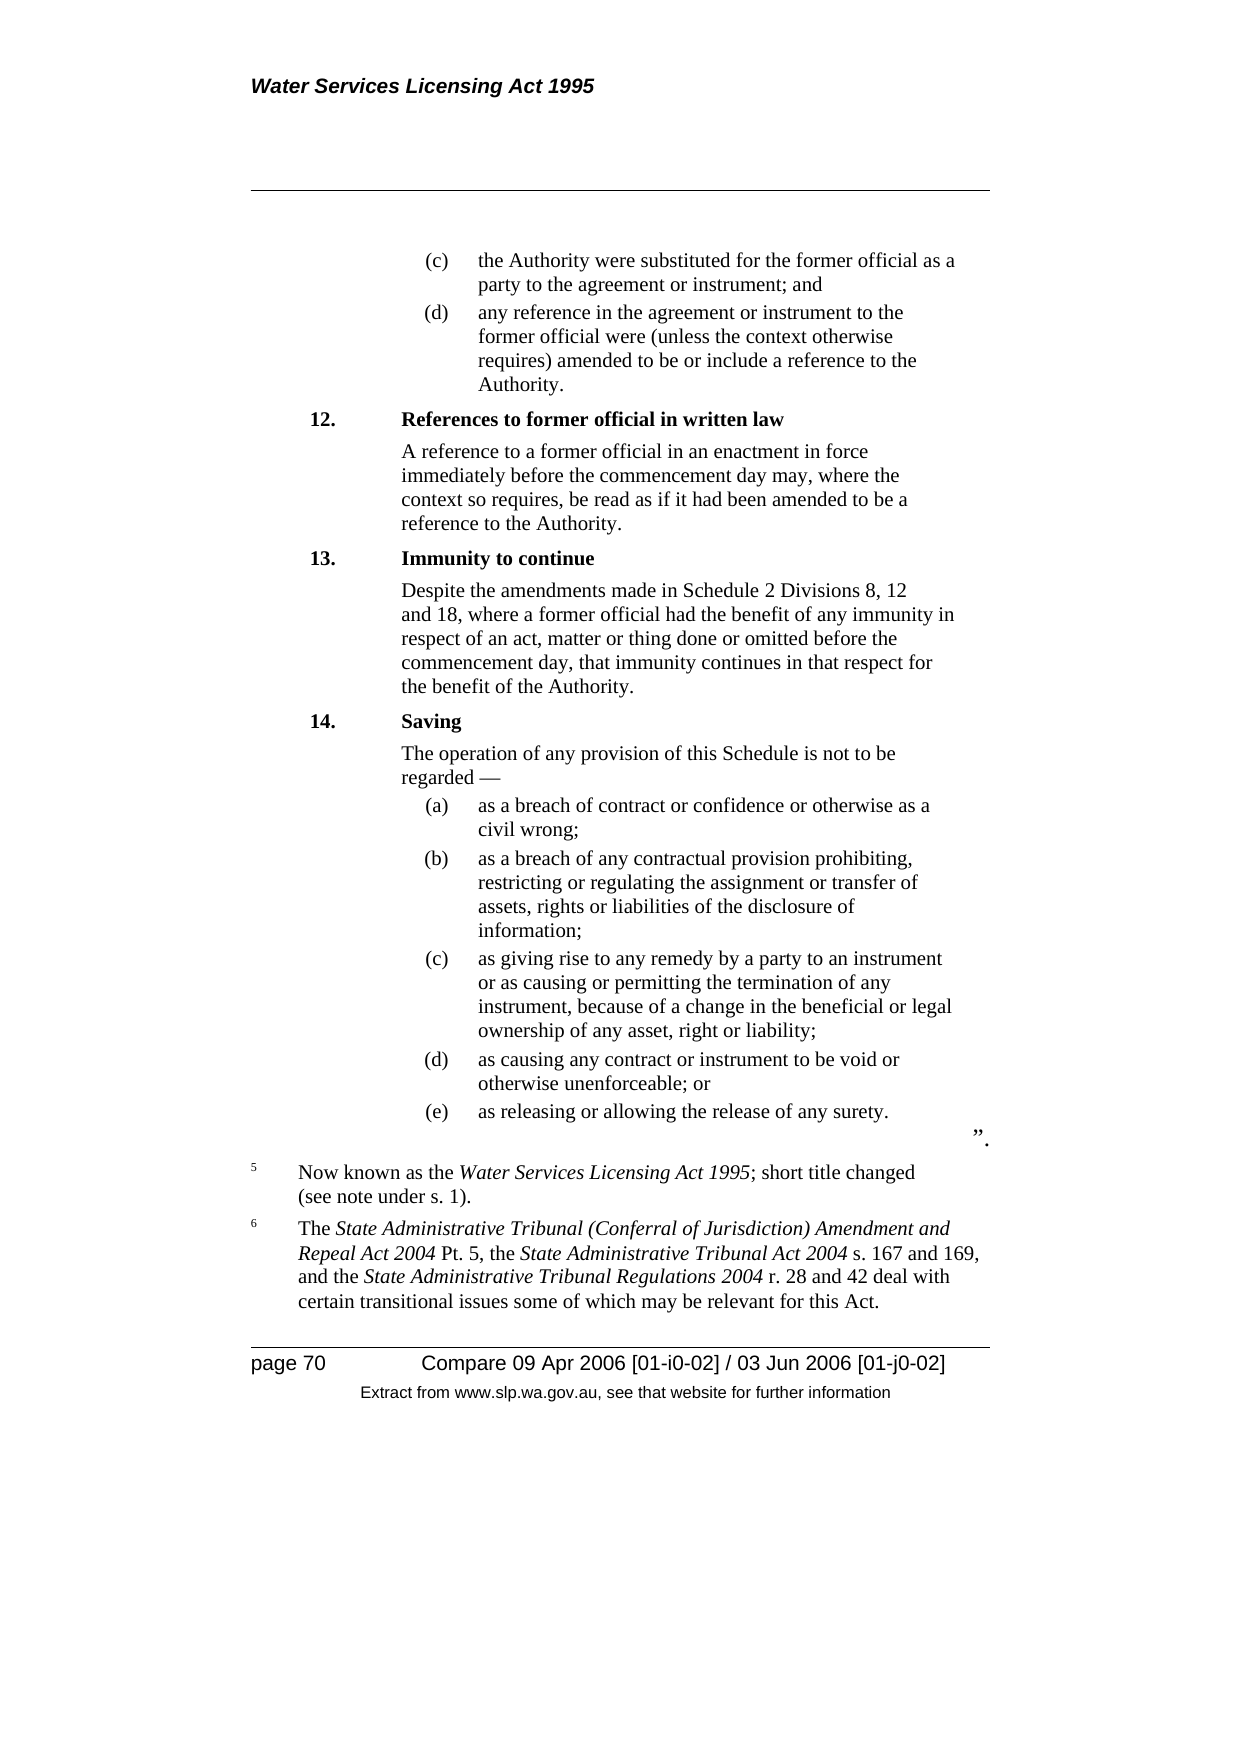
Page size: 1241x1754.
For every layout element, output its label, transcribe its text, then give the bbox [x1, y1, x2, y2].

text (b) as a breach of any contractual provision prohibiting, restricting or regulating the assignment or transfer of assets, rights or liabilities of the disclosure of information; [389, 846, 960, 942]
text (e) as releasing or allowing the release of any surety. [389, 1099, 960, 1123]
text 5 Now known as the Water Services Licensing Act 1995; short title changed (see note under s. 1). [251, 1160, 990, 1208]
text (c) the Authority were substituted for the former official as a party to the agreement or instrument; and [389, 247, 960, 296]
text Despite the amendments made in Schedule 2 Divisions 8, 12 and 18, where a former official had the benefit of any immunity in respect of an act, matter or thing done or omitted before the commencement day, that immunity continues in that respect for the benefit of the Authority. [312, 578, 960, 698]
text (d) as causing any contract or instrument to be void or otherwise unenforceable; or [389, 1046, 960, 1094]
text (a) as a breach of contract or confidence or otherwise as a civil wrong; [389, 793, 960, 841]
subtitle 12. References to former official in written law [309, 406, 960, 431]
text ”. [251, 1123, 990, 1152]
text A reference to a former official in an enactment in force immediately before the commencement day may, where the context so requires, be read as if it had been amended to be a reference to the Authority. [312, 439, 960, 535]
subtitle 13. Immunity to continue [309, 546, 960, 569]
text (c) as giving rise to any remedy by a party to an instrument or as causing or permitting the termination of any instrument, because of a change in the beneficial or legal ownership of any asset, right or liability; [389, 946, 960, 1042]
subtitle 14. Saving [309, 709, 960, 733]
text (d) any reference in the agreement or instrument to the former official were (unless the context otherwise requires) amended to be or include a reference to the Authority. [389, 300, 960, 396]
text The operation of any provision of this Schedule is not to be regarded — [312, 741, 960, 789]
text 6 The State Administrative Tribunal (Conferral of Jurisdiction) Amendment and Repeal Act 2004 Pt. 5, the State Administrative Tribunal Act 2004 s. 167 and 169, and the State Administrative Tribunal Regulations 2004 r. 28 and 42 deal with certain transitional issues some of which may be relevant for this Act. [251, 1216, 990, 1313]
